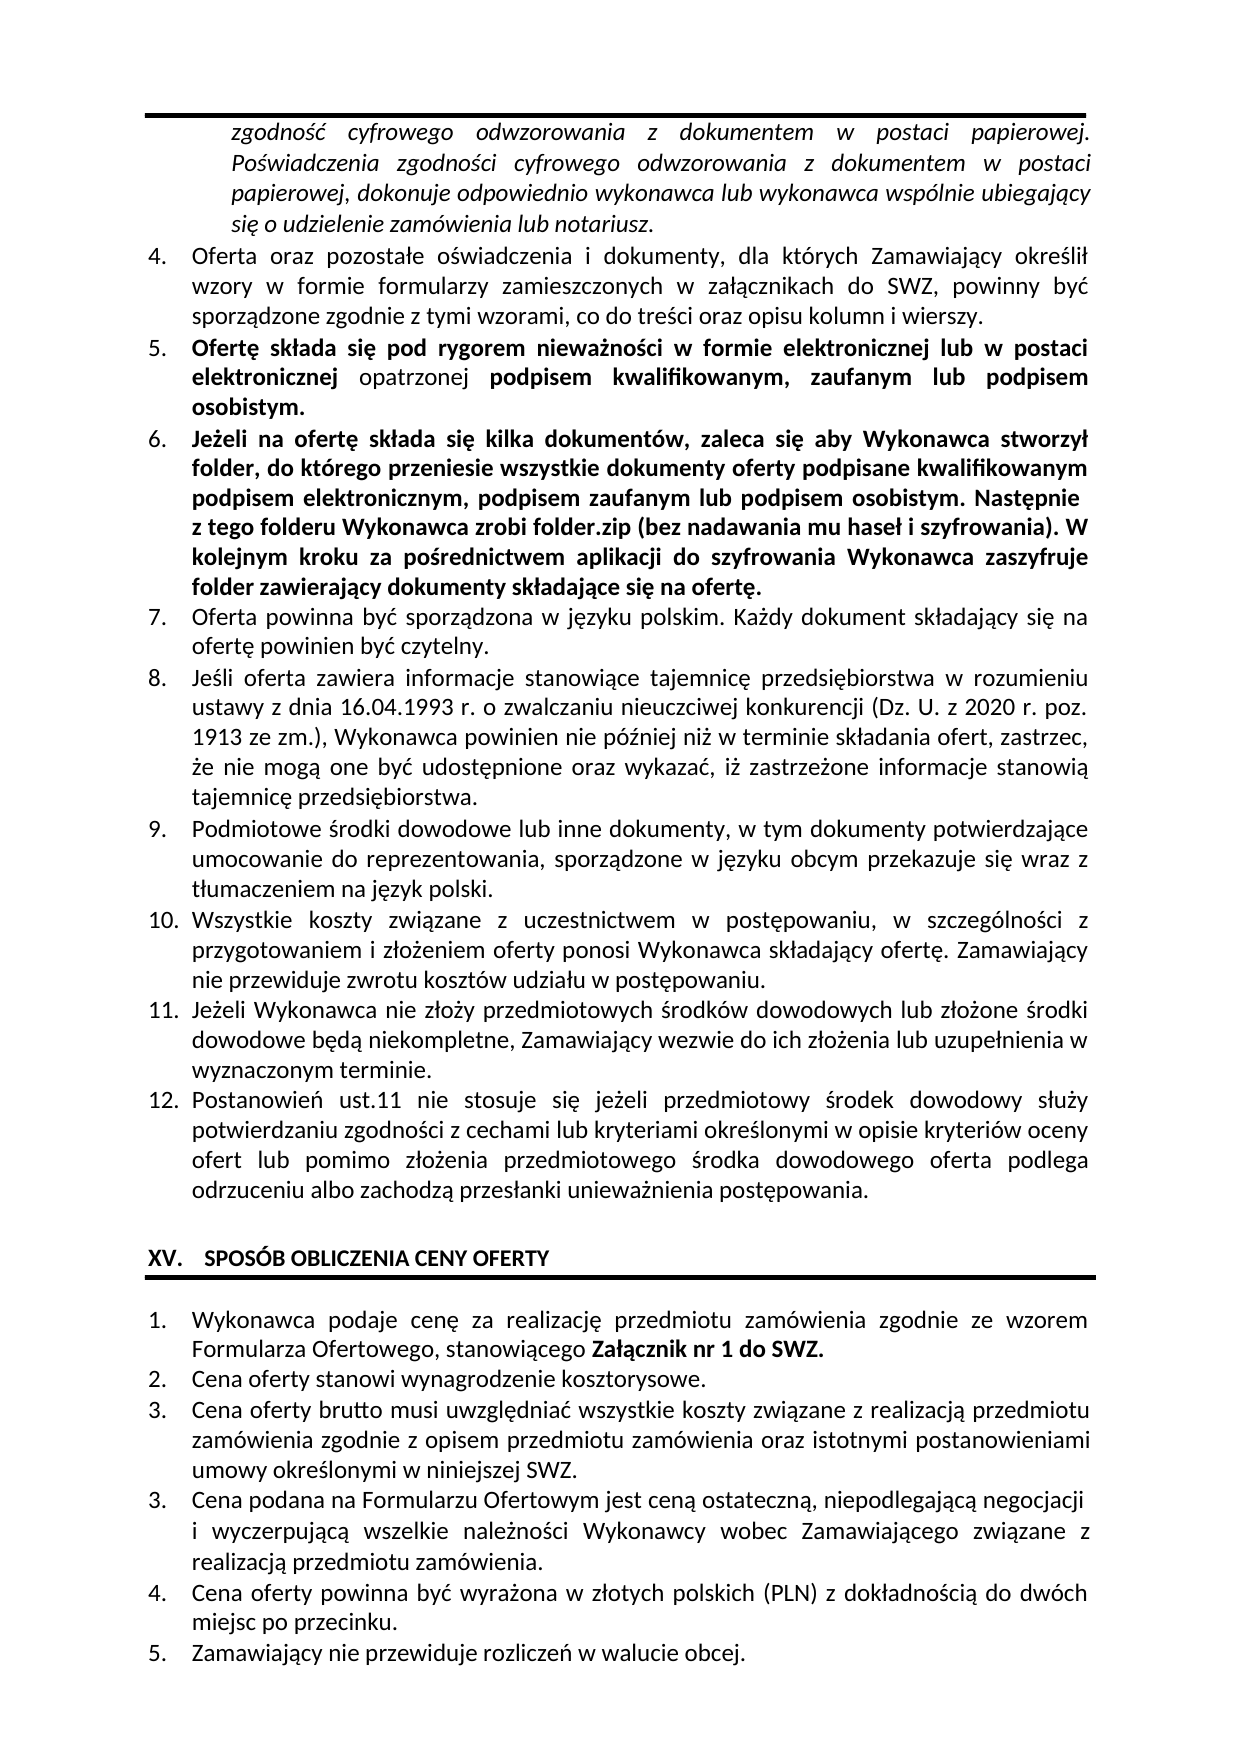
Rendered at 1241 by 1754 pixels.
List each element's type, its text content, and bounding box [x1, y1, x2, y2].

list Ofertę składa się pod rygorem nieważności w formie elektronicznej lub w postaci elektronicznej opatrzonej podpisem kwalifikowanym, zaufanym lub podpisem osobistym. [148, 332, 1089, 422]
list Jeśli oferta zawiera informacje stanowiące tajemnicę przedsiębiorstwa w rozumieniu ustawy z dnia 16.04.1993 r. o zwalczaniu nieuczciwej konkurencji (Dz. U. z 2020 r. poz. 1913 ze zm.), Wykonawca powinien nie później niż w terminie składania ofert, zastrzec, że nie mogą one być udostępnione oraz wykazać, iż zastrzeżone informacje stanowią tajemnicę przedsiębiorstwa. [148, 662, 1089, 812]
list Wykonawca podaje cenę za realizację przedmiotu zamówienia zgodnie ze wzorem Formularza Ofertowego, stanowiącego Załącznik nr 1 do SWZ. [148, 1304, 1089, 1364]
text XV. SPOSÓB OBLICZENIA CENY OFERTY [148, 1242, 1092, 1273]
list Zamawiający nie przewiduje rozliczeń w walucie obcej. [148, 1637, 1092, 1668]
list Cena oferty powinna być wyrażona w złotych polskich (PLN) z dokładnością do dwóch miejsc po przecinku. [148, 1578, 1089, 1637]
list Oferta oraz pozostałe oświadczenia i dokumenty, dla których Zamawiający określił wzory w formie formularzy zamieszczonych w załącznikach do SWZ, powinny być sporządzone zgodnie z tymi wzorami, co do treści oraz opisu kolumn i wierszy. [148, 241, 1089, 331]
list Podmiotowe środki dowodowe lub inne dokumenty, w tym dokumenty potwierdzające umocowanie do reprezentowania, sporządzone w języku obcym przekazuje się wraz z tłumaczeniem na język polski. [148, 814, 1089, 904]
list Wszystkie koszty związane z uczestnictwem w postępowaniu, w szczególności z przygotowaniem i złożeniem oferty ponosi Wykonawca składający ofertę. Zamawiający nie przewiduje zwrotu kosztów udziału w postępowaniu. [148, 905, 1089, 995]
picture [144, 1275, 1096, 1280]
list Cena oferty brutto musi uwzględniać wszystkie koszty związane z realizacją przedmiotu zamówienia zgodnie z opisem przedmiotu zamówienia oraz istotnymi postanowieniami umowy określonymi w niniejszej SWZ. [148, 1395, 1092, 1485]
picture [144, 113, 1087, 118]
list Jeżeli na ofertę składa się kilka dokumentów, zaleca się aby Wykonawca stworzył folder, do którego przeniesie wszystkie dokumenty oferty podpisane kwalifikowanym podpisem elektronicznym, podpisem zaufanym lub podpisem osobistym. Następnie z tego folderu Wykonawca zrobi folder.zip (bez nadawania mu haseł i szyfrowania). W kolejnym kroku za pośrednictwem aplikacji do szyfrowania Wykonawca zaszyfruje folder zawierający dokumenty składające się na ofertę. [148, 423, 1089, 601]
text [231, 116, 1092, 238]
list Cena podana na Formularzu Ofertowym jest ceną ostateczną, niepodlegającą negocjacji i wyczerpującą wszelkie należności Wykonawcy wobec Zamawiającego związane z realizacją przedmiotu zamówienia. [148, 1485, 1092, 1576]
list Jeżeli Wykonawca nie złoży przedmiotowych środków dowodowych lub złożone środki dowodowe będą niekompletne, Zamawiający wezwie do ich złożenia lub uzupełnienia w wyznaczonym terminie. [148, 995, 1089, 1085]
list Cena oferty stanowi wynagrodzenie kosztorysowe. [148, 1364, 1089, 1393]
list Postanowień ust.11 nie stosuje się jeżeli przedmiotowy środek dowodowy służy potwierdzaniu zgodności z cechami lub kryteriami określonymi w opisie kryteriów oceny ofert lub pomimo złożenia przedmiotowego środka dowodowego oferta podlega odrzuceniu albo zachodzą przesłanki unieważnienia postępowania. [148, 1085, 1089, 1205]
list Oferta powinna być sporządzona w języku polskim. Każdy dokument składający się na ofertę powinien być czytelny. [148, 601, 1089, 661]
